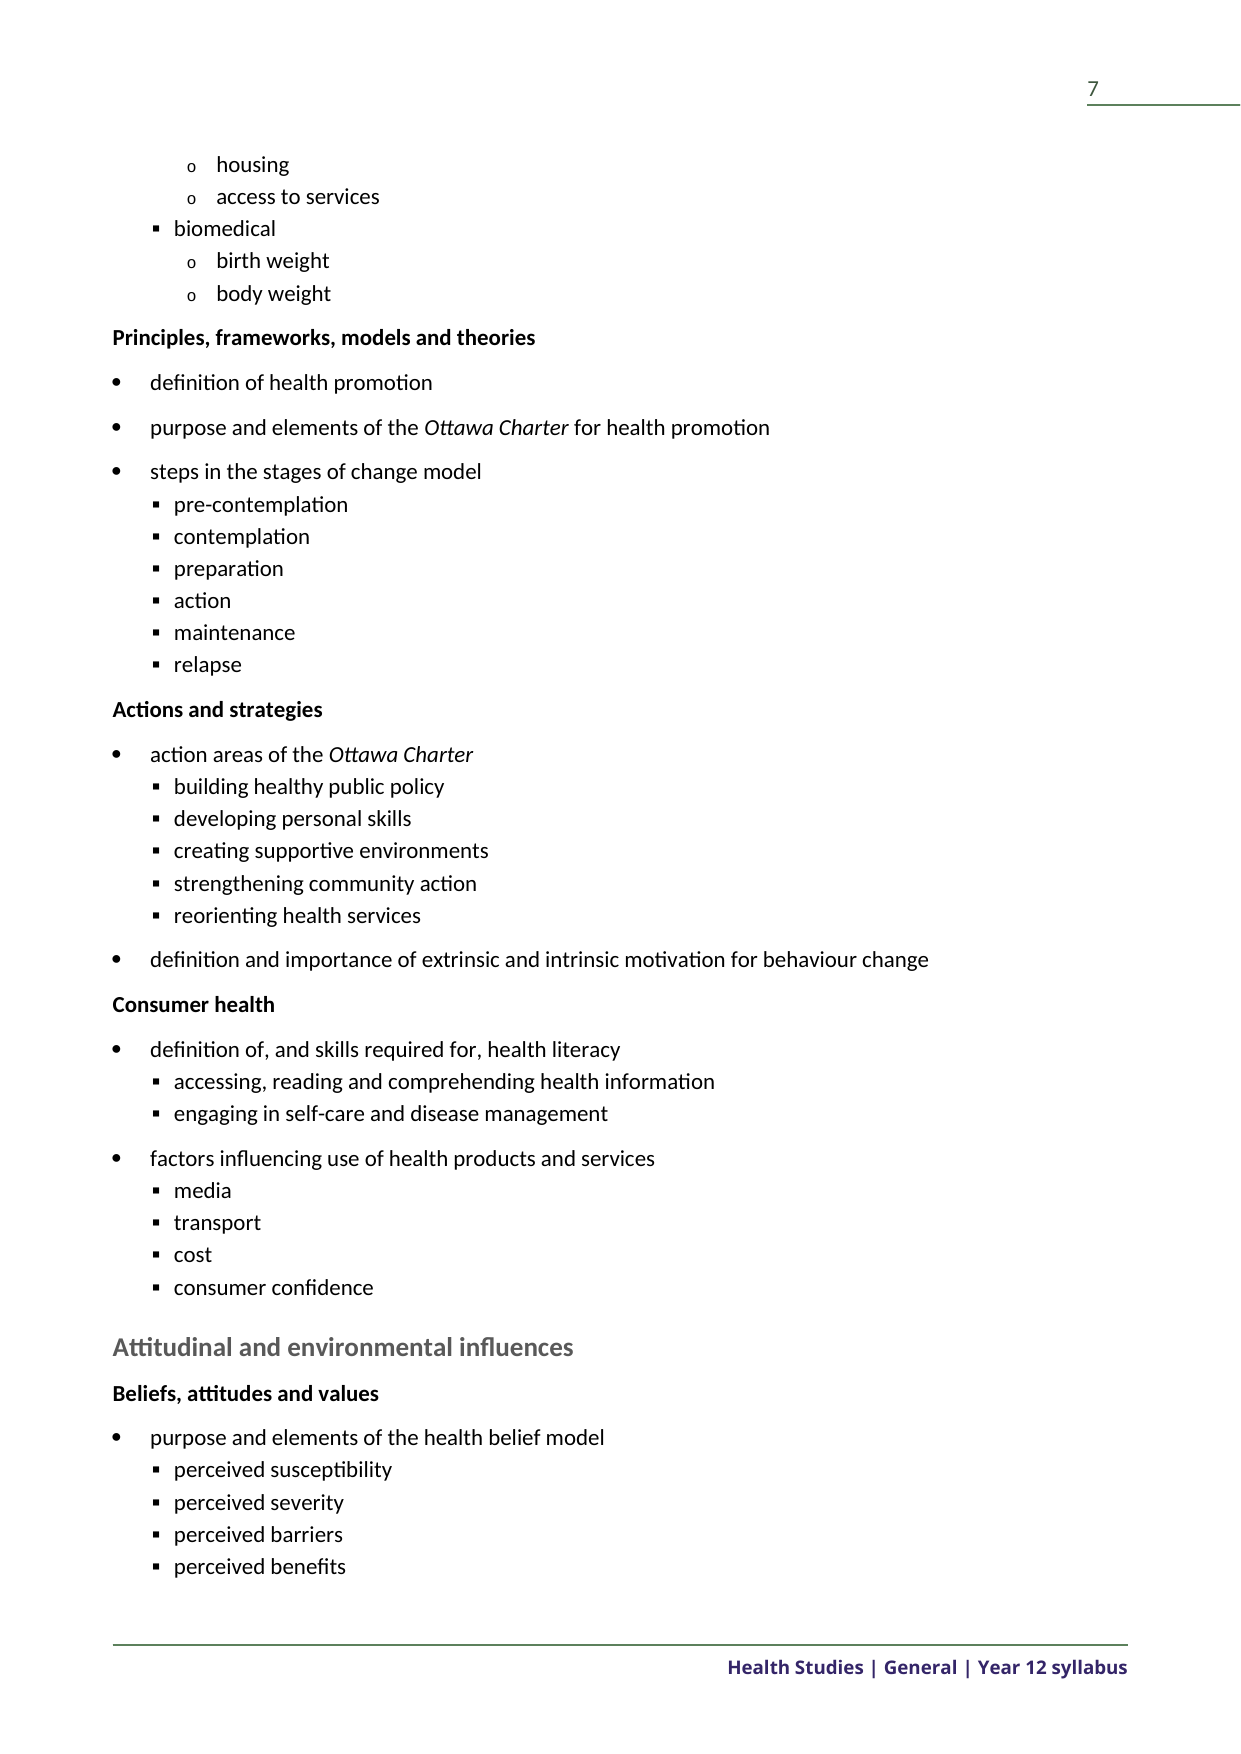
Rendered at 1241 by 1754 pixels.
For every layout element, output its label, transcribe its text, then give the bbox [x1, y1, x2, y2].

list definition of, and skills required for, health literacy [112, 1035, 1128, 1063]
list cost [151, 1241, 1136, 1269]
subtitle Attitudinal and environmental influences [112, 1330, 1128, 1363]
list perceived susceptibility [151, 1456, 1136, 1484]
list access to services [186, 182, 1136, 210]
text Actions and strategies [112, 695, 1128, 723]
list perceived benefits [151, 1552, 1136, 1580]
list strengthening community action [151, 869, 1136, 897]
list definition and importance of extrinsic and intrinsic motivation for behaviour change [112, 946, 1128, 974]
list reorienting health services [151, 901, 1136, 929]
list developing personal skills [151, 804, 1136, 832]
list action areas of the Ottawa Charter [112, 740, 1128, 768]
list purpose and elements of the Ottawa Charter for health promotion [112, 413, 1128, 441]
list purpose and elements of the health belief model [112, 1423, 1128, 1451]
list birth weight [186, 247, 1136, 274]
list preparation [151, 554, 1136, 582]
list steps in the stages of change model [112, 457, 1128, 486]
list engaging in self-care and disease management [151, 1099, 1136, 1127]
list pre-contemplation [151, 490, 1136, 518]
list biomedical [151, 214, 1136, 242]
list action [151, 586, 1136, 614]
list contemplation [151, 522, 1136, 550]
list relapse [151, 651, 1136, 679]
list media [151, 1176, 1136, 1204]
list maintenance [151, 618, 1136, 646]
list body weight [186, 279, 1136, 307]
list definition of health promotion [112, 368, 1128, 396]
text Principles, frameworks, models and theories [112, 323, 1128, 351]
list creating supportive environments [151, 837, 1136, 864]
list factors influencing use of health products and services [112, 1144, 1128, 1172]
list housing [186, 150, 1136, 178]
list building healthy public policy [151, 772, 1136, 800]
list accessing, reading and comprehending health information [151, 1067, 1136, 1095]
list perceived severity [151, 1488, 1136, 1516]
list perceived barriers [151, 1520, 1136, 1548]
text Beliefs, attitudes and values [112, 1379, 1128, 1407]
list transport [151, 1208, 1136, 1236]
text Consumer health [112, 990, 1128, 1018]
list consumer confidence [151, 1273, 1136, 1301]
